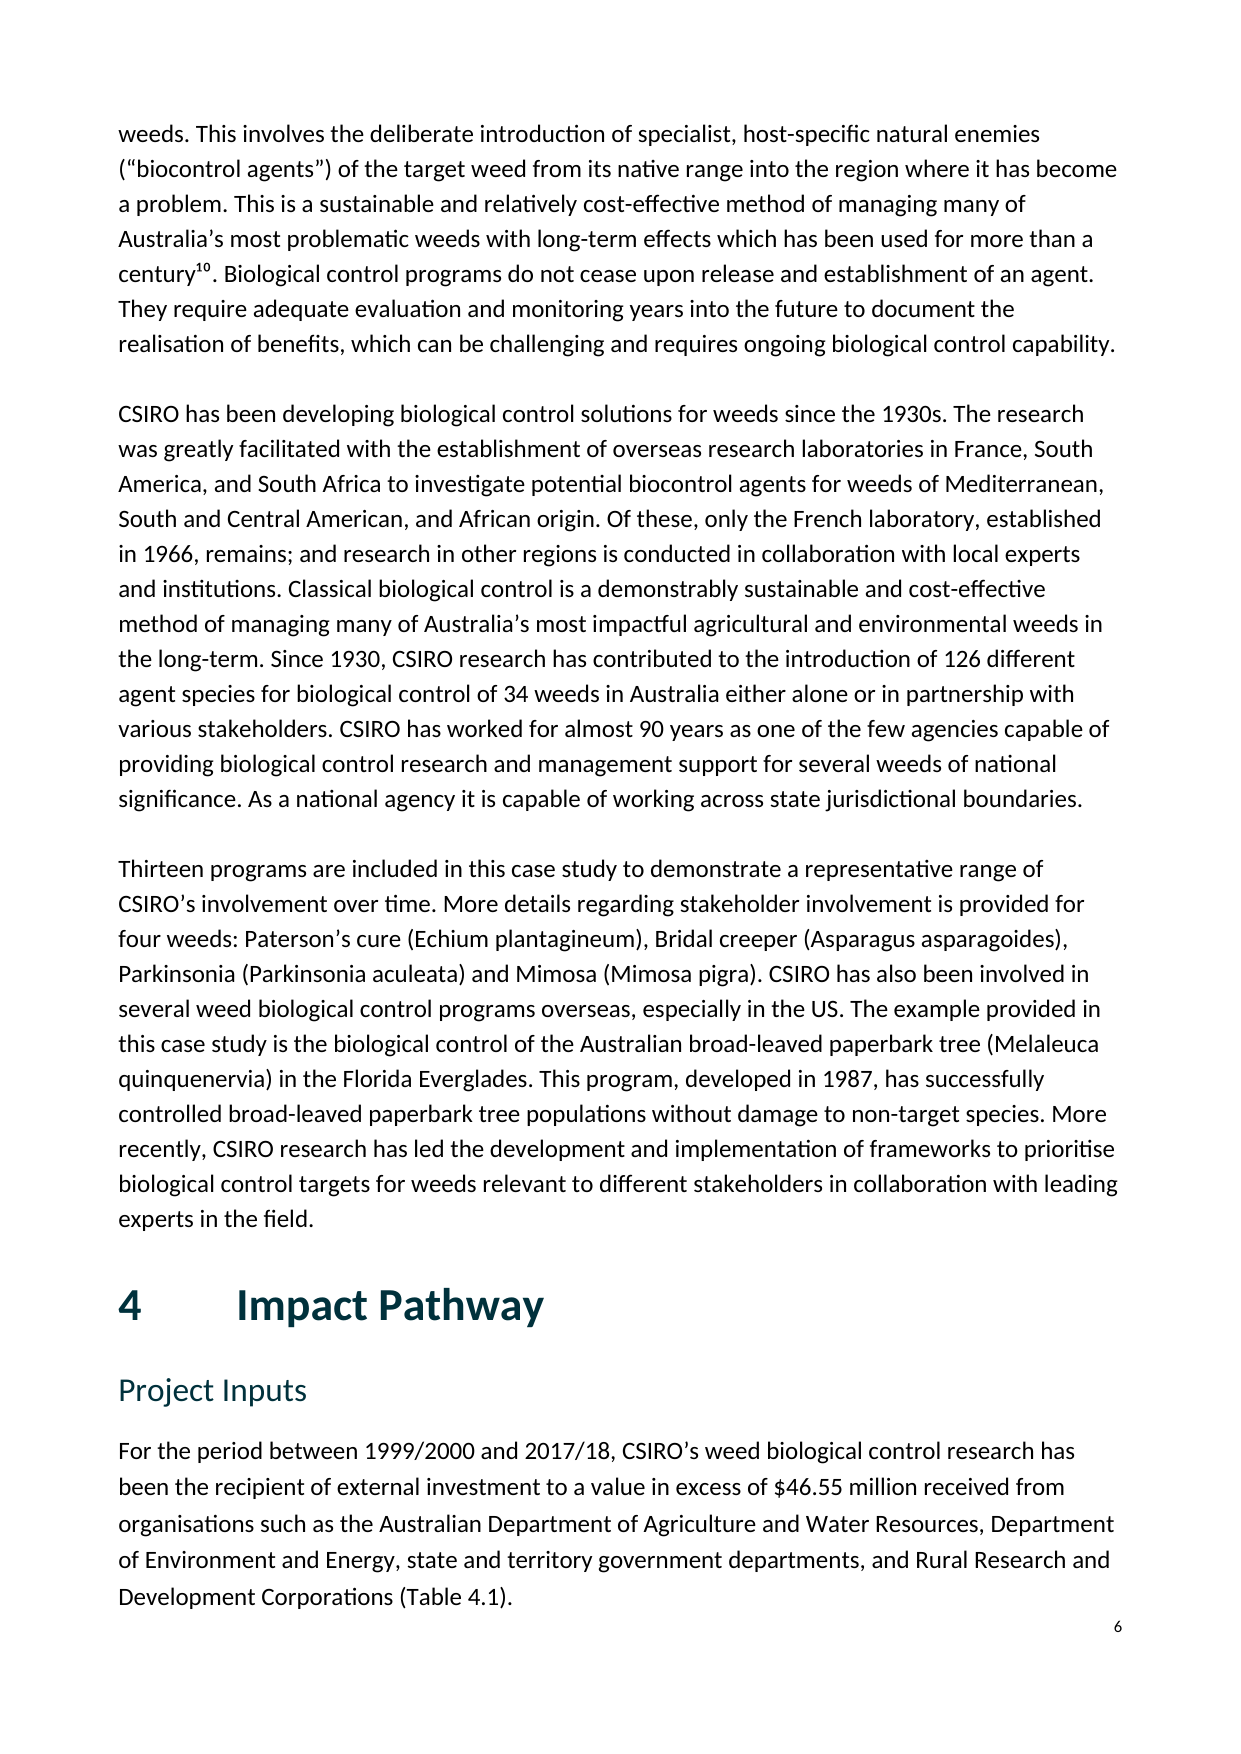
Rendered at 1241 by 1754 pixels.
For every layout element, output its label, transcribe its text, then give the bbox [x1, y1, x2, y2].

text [118, 118, 1122, 359]
text CSIRO has been developing biological control solutions for weeds since the 1930s. The research was greatly facilitated with the establishment of overseas research laboratories in France, South America, and South Africa to investigate potential biocontrol agents for weeds of Mediterranean, South and Central American, and African origin. Of these, only the French laboratory, established in 1966, remains; and research in other regions is conducted in collaboration with local experts and institutions. Classical biological control is a demonstrably sustainable and cost-effective method of managing many of Australia’s most impactful agricultural and environmental weeds in the long-term. Since 1930, CSIRO research has contributed to the introduction of 126 different agent species for biological control of 34 weeds in Australia either alone or in partnership with various stakeholders. CSIRO has worked for almost 90 years as one of the few agencies capable of providing biological control research and management support for several weeds of national significance. As a national agency it is capable of working across state jurisdictional boundaries. [118, 398, 1122, 814]
subtitle Project Inputs [118, 1369, 1122, 1410]
list For the period between 1999/2000 and 2017/18, CSIRO’s weed biological control research has been the recipient of external investment to a value in excess of $46.55 million received from organisations such as the Australian Department of Agriculture and Water Resources, Department of Environment and Energy, state and territory government departments, and Rural Research and Development Corporations (Table 4.1). [118, 1435, 1122, 1612]
text Thirteen programs are included in this case study to demonstrate a representative range of CSIRO’s involvement over time. More details regarding stakeholder involvement is provided for four weeds: Paterson’s cure (Echium plantagineum), Bridal creeper (Asparagus asparagoides), Parkinsonia (Parkinsonia aculeata) and Mimosa (Mimosa pigra). CSIRO has also been involved in several weed biological control programs overseas, especially in the US. The example provided in this case study is the biological control of the Australian broad-leaved paperbark tree (Melaleuca quinquenervia) in the Florida Everglades. This program, developed in 1987, has successfully controlled broad-leaved paperbark tree populations without damage to non-target species. More recently, CSIRO research has led the development and implementation of frameworks to prioritise biological control targets for weeds relevant to different stakeholders in collaboration with leading experts in the field. [118, 853, 1122, 1234]
subtitle 4 Impact Pathway [118, 1276, 1122, 1332]
